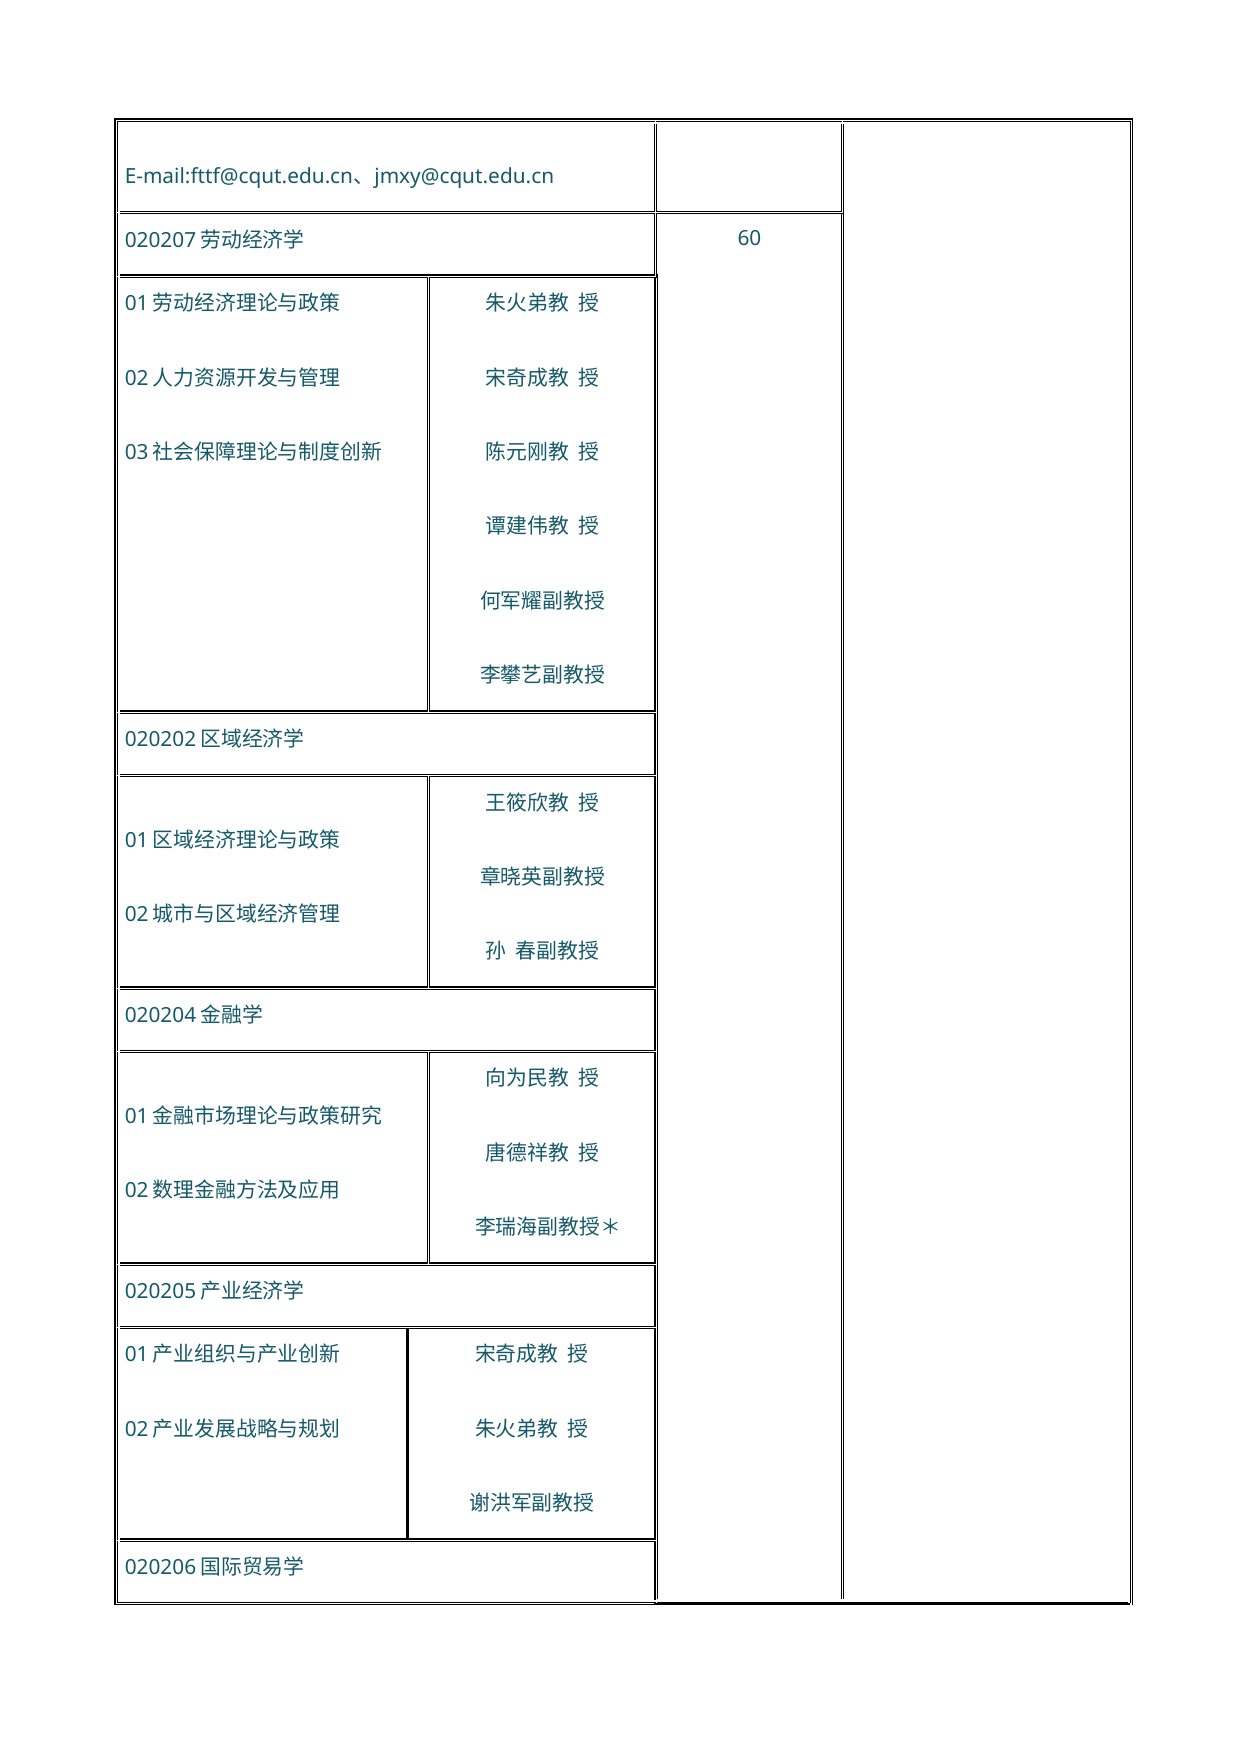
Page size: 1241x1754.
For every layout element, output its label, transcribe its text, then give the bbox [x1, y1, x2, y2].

table_cell 王筱欣教 授 章晓英副教授 孙 春副教授 [430, 777, 654, 986]
table_cell 01区域经济理论与政策 02城市与区域经济管理 [116, 774, 428, 986]
table_cell 020202区域经济学 [118, 710, 655, 774]
table_cell 60 [656, 214, 842, 1602]
table_cell 01金融市场理论与政策研究 02数理金融方法及应用 [116, 1050, 428, 1262]
table_cell 020205产业经济学 [118, 1262, 655, 1326]
table_cell 020206国际贸易学 [118, 1538, 656, 1602]
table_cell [118, 122, 656, 211]
table_cell 宋奇成教 授 朱火弟教 授 谢洪军副教授 [409, 1329, 654, 1538]
table_cell 01劳动经济理论与政策 02人力资源开发与管理 03社会保障理论与制度创新 [118, 274, 427, 710]
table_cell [843, 122, 1130, 1602]
table_cell 朱火弟教 授 宋奇成教 授 陈元刚教 授 谭建伟教 授 何军耀副教授 李攀艺副教授 [430, 278, 654, 710]
table_cell 90 [656, 122, 842, 211]
table_cell 向为民教 授 唐德祥教 授 李瑞海副教授＊ [430, 1053, 654, 1262]
table_cell 020207劳动经济学 [116, 211, 656, 274]
table_cell 020204金融学 [118, 986, 655, 1050]
table_cell 01产业组织与产业创新 02产业发展战略与规划 [116, 1326, 407, 1538]
